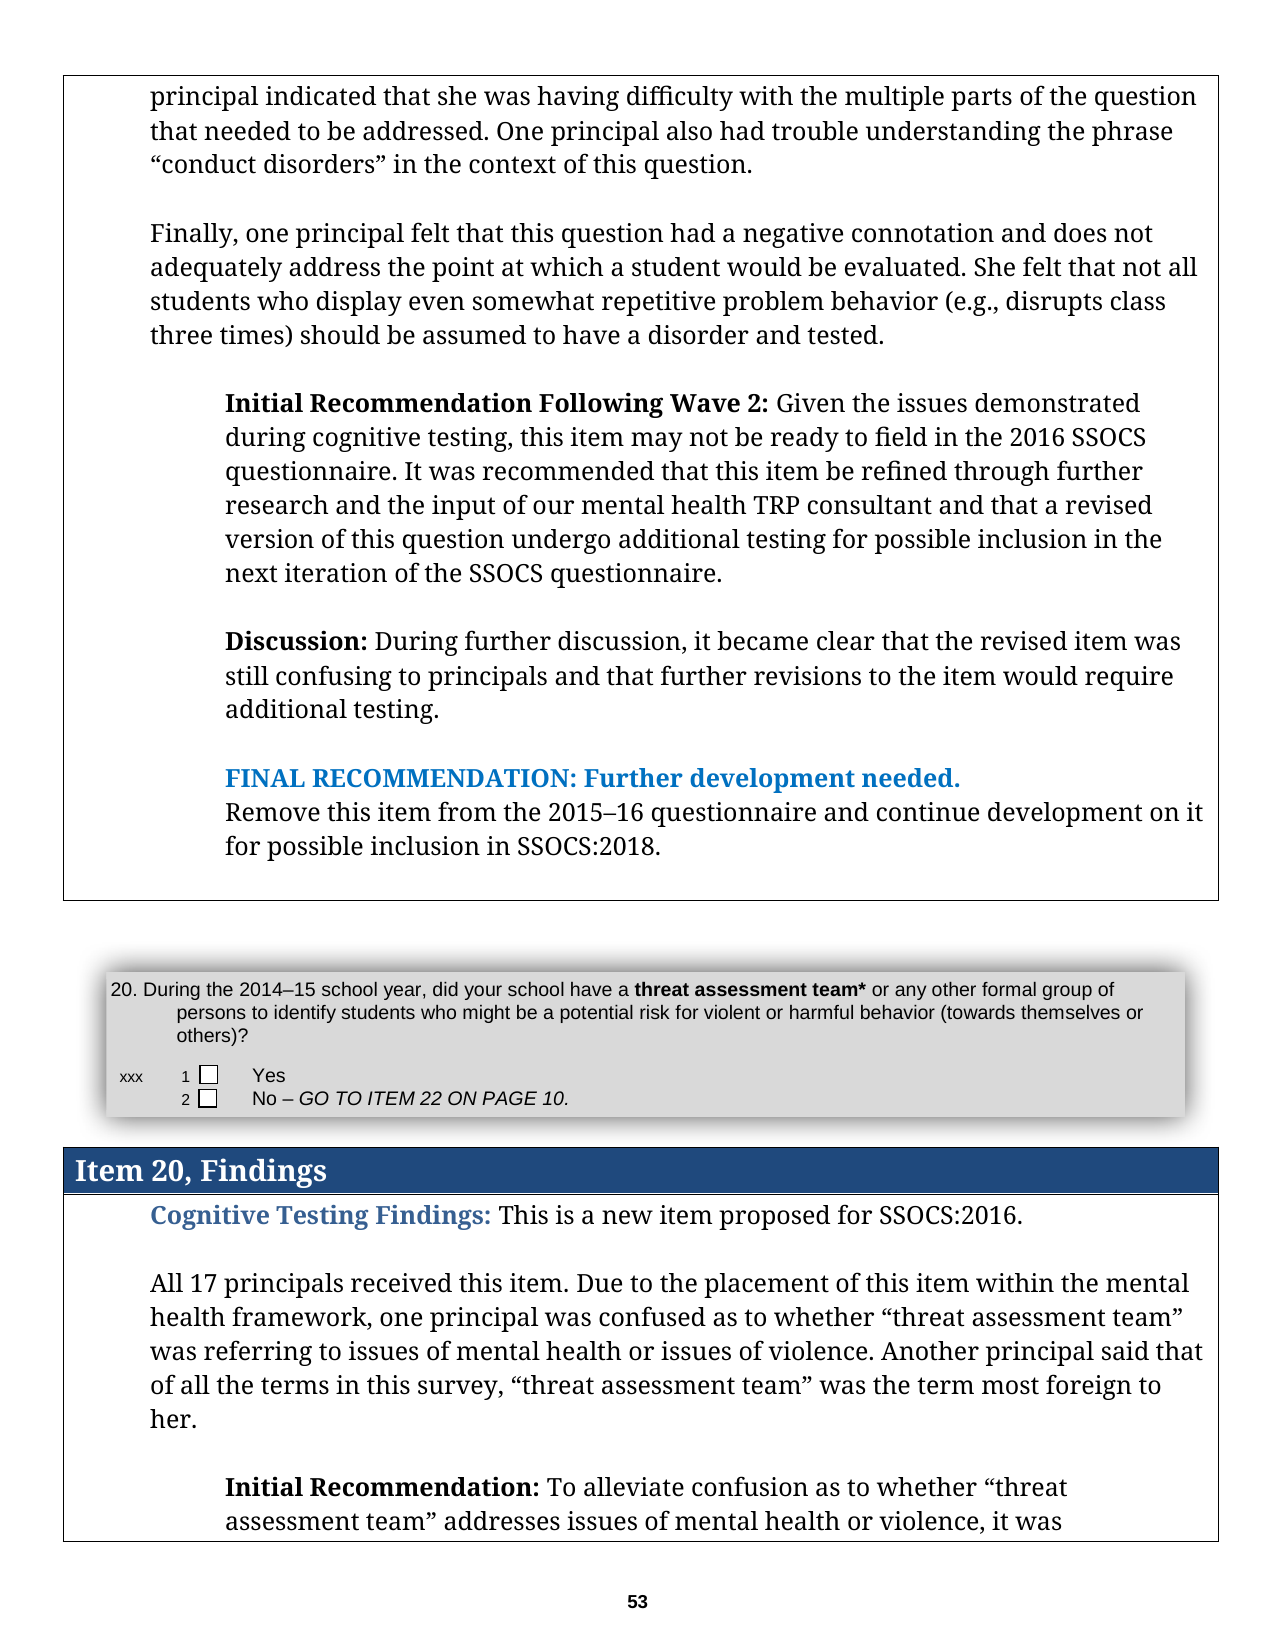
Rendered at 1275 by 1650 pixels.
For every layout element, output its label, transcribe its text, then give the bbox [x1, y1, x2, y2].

table_header Item 20, Findings [64, 1148, 1218, 1193]
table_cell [64, 76, 1218, 899]
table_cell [64, 1195, 1218, 1541]
